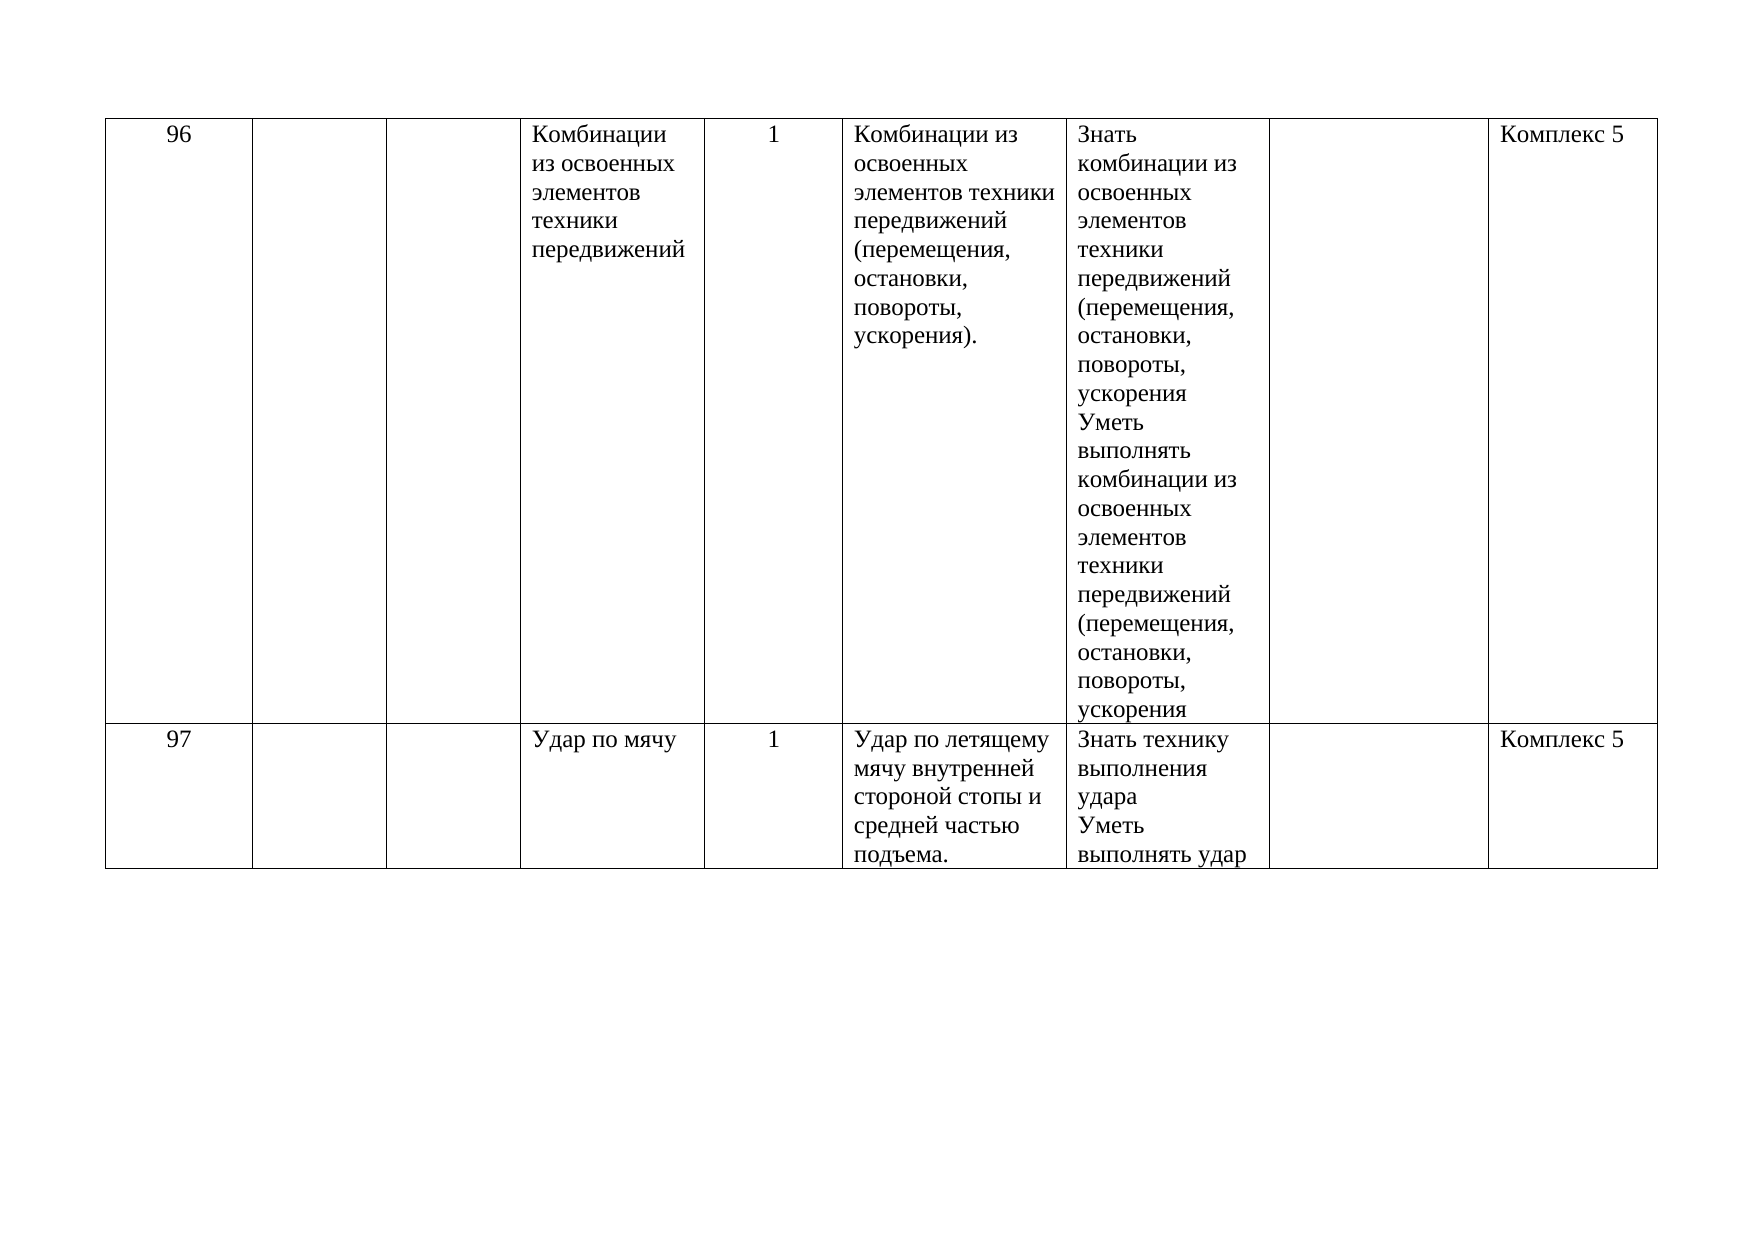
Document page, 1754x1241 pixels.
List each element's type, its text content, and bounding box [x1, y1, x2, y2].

table_cell Комплекс 5 [1489, 724, 1657, 868]
table_cell 97 [106, 724, 252, 868]
table_cell 1 [705, 724, 842, 868]
table_cell [1270, 724, 1488, 868]
table_cell [1270, 119, 1488, 723]
table_cell [387, 724, 520, 868]
table_cell Знать комбинации из освоенных элементов техники передвижений (перемещения, остановки, повороты, ускорения Уметь выполнять комбинации из освоенных элементов техники передвижений (перемещения, остановки, повороты, ускорения [1067, 119, 1269, 723]
table_cell Знать технику выполнения удара Уметь выполнять удар [1067, 724, 1269, 868]
table_cell Удар по летящему мячу внутренней стороной стопы и средней частью подъема. [843, 724, 1066, 868]
table_cell Комплекс 5 [1489, 119, 1657, 723]
table_cell [253, 119, 386, 723]
table_cell Комбинации из освоенных элементов техники передвижений [521, 119, 704, 723]
table_cell Комбинации из освоенных элементов техники передвижений (перемещения, остановки, повороты, ускорения). [843, 119, 1066, 723]
table_cell [387, 119, 520, 723]
table_cell [253, 724, 386, 868]
table_cell 96 [106, 119, 252, 723]
table_cell Удар по мячу [521, 724, 704, 868]
table_cell 1 [705, 119, 842, 723]
